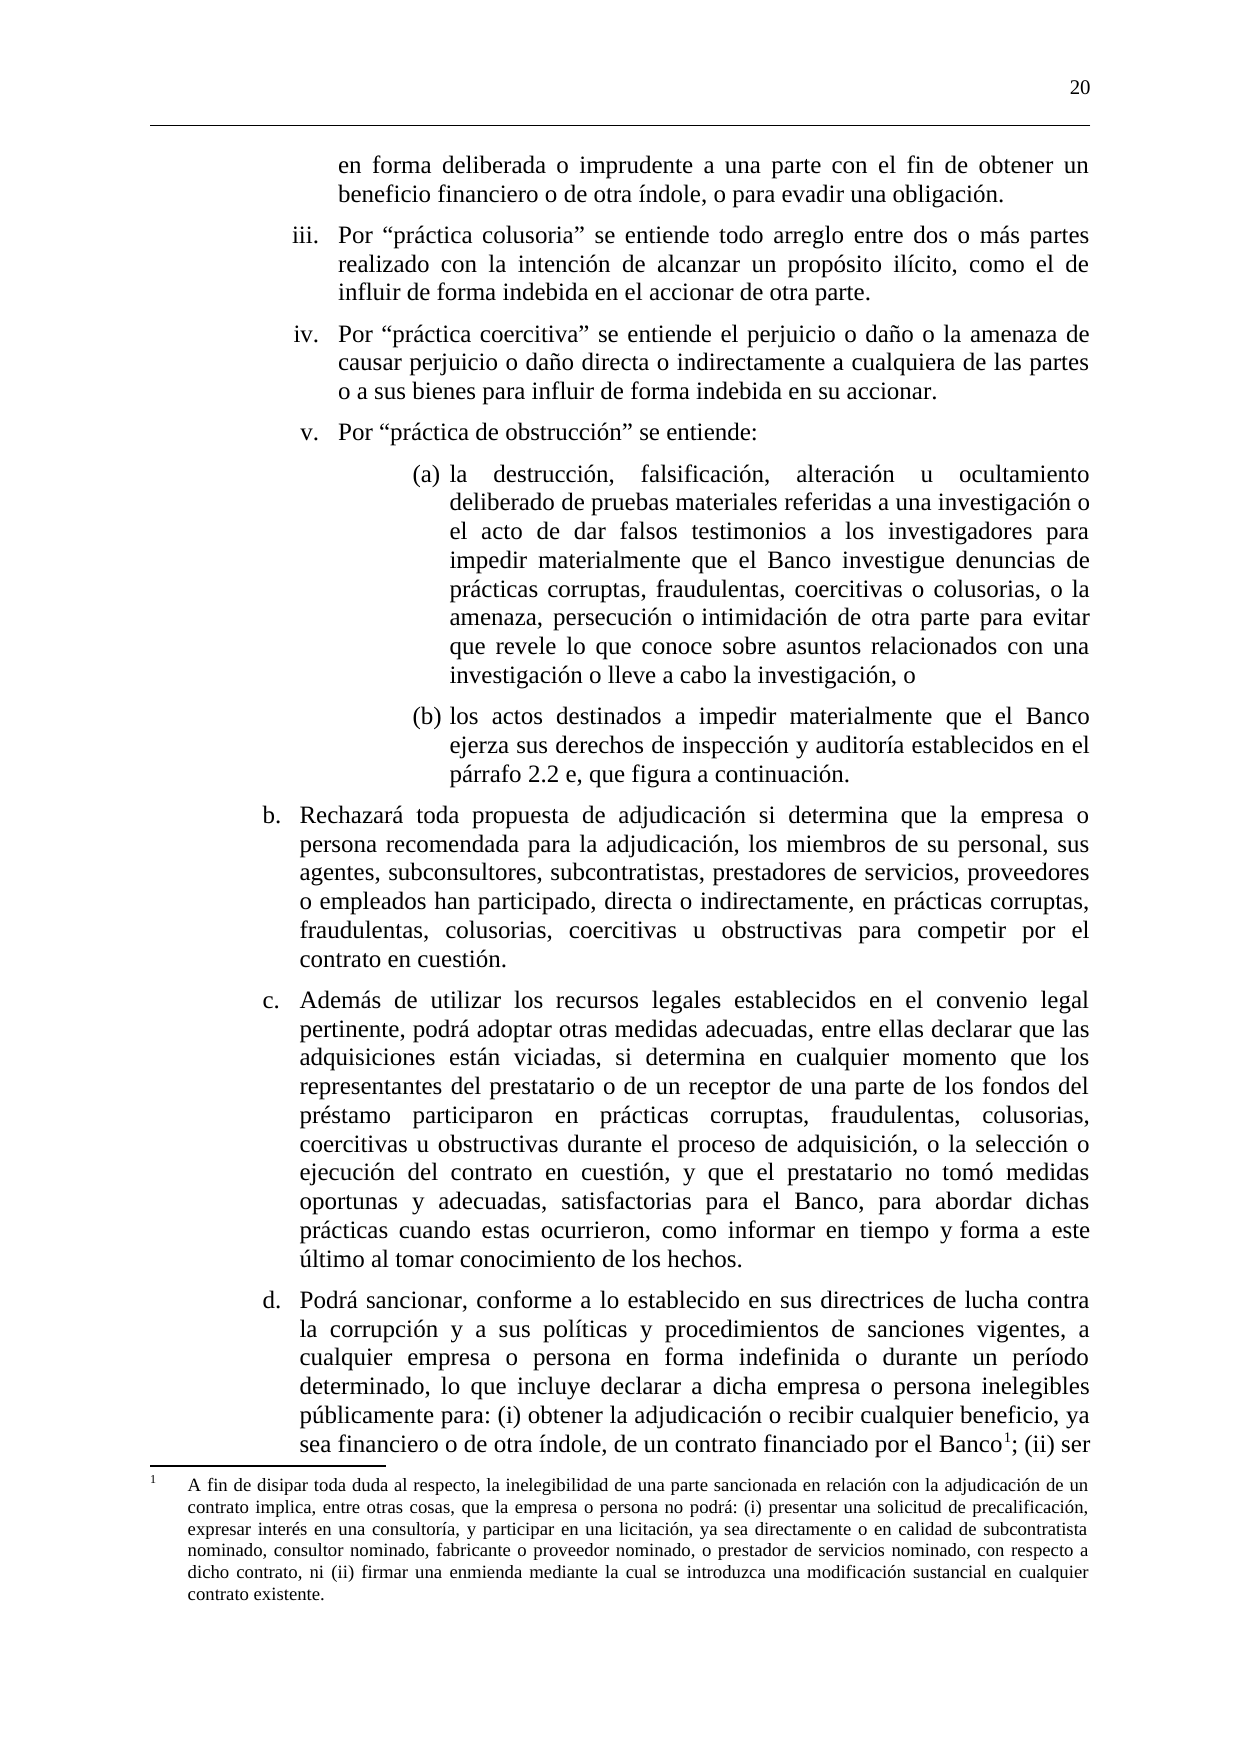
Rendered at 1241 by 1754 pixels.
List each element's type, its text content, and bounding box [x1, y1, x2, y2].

list Por “práctica de obstrucción” se entiende: [319, 417, 1090, 446]
list Rechazará toda propuesta de adjudicación si determina que la empresa o persona recomendada para la adjudicación, los miembros de su personal, sus agentes, subconsultores, subcontratistas, prestadores de servicios, proveedores o empleados han participado, directa o indirectamente, en prácticas corruptas, fraudulentas, colusorias, coercitivas u obstructivas para competir por el contrato en cuestión. [262, 800, 1090, 972]
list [262, 1285, 1090, 1457]
list Por “práctica colusoria” se entiende todo arreglo entre dos o más partes realizado con la intención de alcanzar un propósito ilícito, como el de influir de forma indebida en el accionar de otra parte. [319, 220, 1090, 306]
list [319, 150, 1090, 207]
list Por “práctica coercitiva” se entiende el perjuicio o daño o la amenaza de causar perjuicio o daño directa o indirectamente a cualquiera de las partes o a sus bienes para influir de forma indebida en su accionar. [319, 319, 1090, 405]
list Además de utilizar los recursos legales establecidos en el convenio legal pertinente, podrá adoptar otras medidas adecuadas, entre ellas declarar que las adquisiciones están viciadas, si determina en cualquier momento que los representantes del prestatario o de un receptor de una parte de los fondos del préstamo participaron en prácticas corruptas, fraudulentas, colusorias, coercitivas u obstructivas durante el proceso de adquisición, o la selección o ejecución del contrato en cuestión, y que el prestatario no tomó medidas oportunas y adecuadas, satisfactorias para el Banco, para abordar dichas prácticas cuando estas ocurrieron, como informar en tiempo y forma a este último al tomar conocimiento de los hechos. [262, 985, 1090, 1272]
list la destrucción, falsificación, alteración u ocultamiento deliberado de pruebas materiales referidas a una investigación o el acto de dar falsos testimonios a los investigadores para impedir materialmente que el Banco investigue denuncias de prácticas corruptas, fraudulentas, coercitivas o colusorias, o la amenaza, persecución o intimidación de otra parte para evitar que revele lo que conoce sobre asuntos relacionados con una investigación o lleve a cabo la investigación, o [412, 459, 1090, 689]
list los actos destinados a impedir materialmente que el Banco ejerza sus derechos de inspección y auditoría establecidos en el párrafo 2.2 e, que figura a continuación. [412, 701, 1090, 787]
